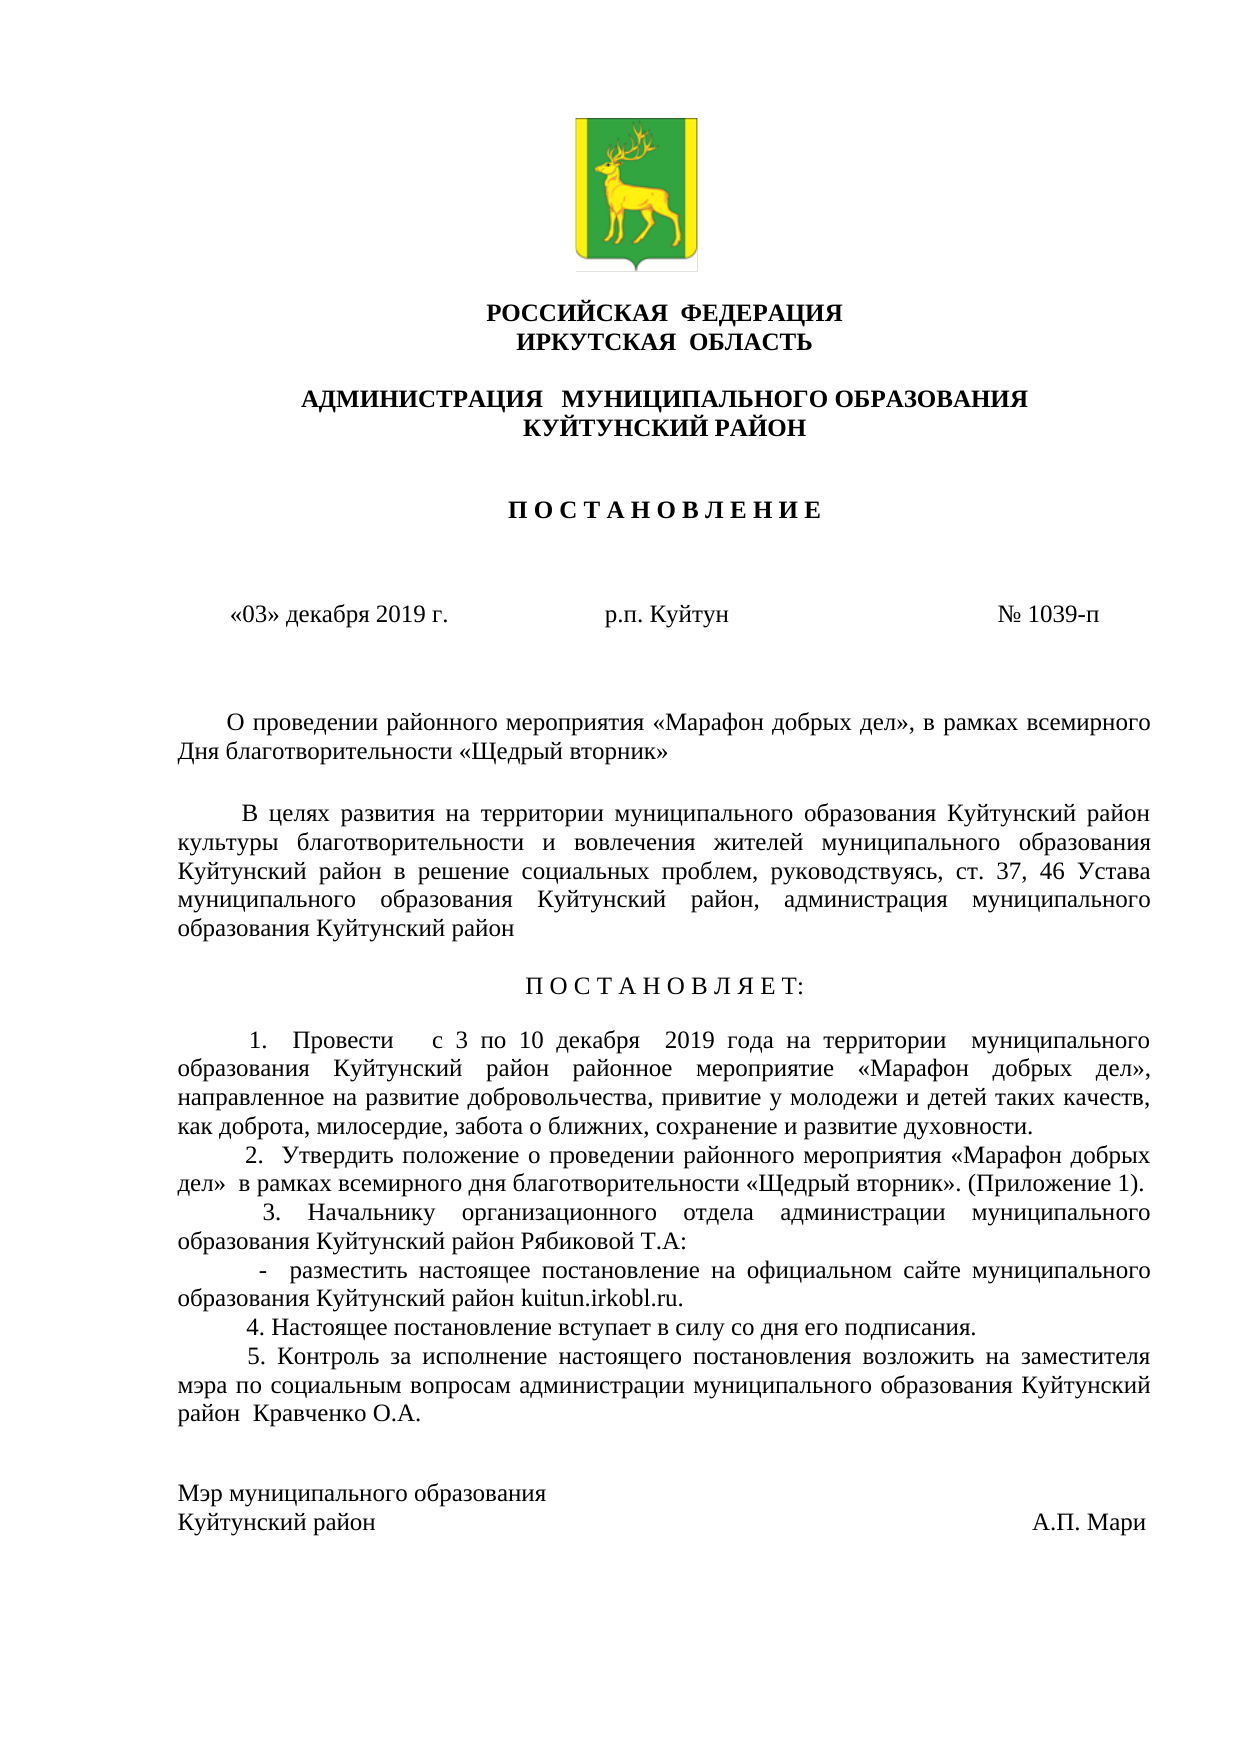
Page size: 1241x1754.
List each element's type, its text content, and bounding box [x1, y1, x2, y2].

subtitle Куйтунский район А.П. Мари [177, 1507, 1152, 1536]
text РОССИЙСКАЯ ФЕДЕРАЦИЯ [177, 298, 1152, 327]
subtitle В целях развития на территории муниципального образования Куйтунский район культуры благотворительности и вовлечения жителей муниципального образования Куйтунский район в решение социальных проблем, руководствуясь, ст. 37, 46 Устава муниципального образования Куйтунский район, администрация муниципального образования Куйтунский район [177, 798, 1152, 942]
subtitle АДМИНИСТРАЦИЯ МУНИЦИПАЛЬНОГО ОБРАЗОВАНИЯ [177, 384, 1152, 413]
subtitle Мэр муниципального образования [177, 1478, 1152, 1507]
subtitle О проведении районного мероприятия «Марафон добрых дел», в рамках всемирного Дня благотворительности «Щедрый вторник» [177, 707, 1152, 765]
text П О С Т А Н О В Л Я Е Т: [177, 971, 1152, 999]
text «03» декабря 2019 г. р.п. Куйтун № 1039-п [177, 599, 1152, 628]
subtitle 1. Провести с 3 по 10 декабря 2019 года на территории муниципального образования Куйтунский район районное мероприятие «Марафон добрых дел», направленное на развитие добровольчества, привитие у молодежи и детей таких качеств, как доброта, милосердие, забота о ближних, сохранение и развитие духовности. [177, 1025, 1152, 1140]
picture [575, 118, 699, 273]
text П О С Т А Н О В Л Е Н И Е [177, 495, 1152, 523]
subtitle КУЙТУНСКИЙ РАЙОН [177, 413, 1152, 442]
subtitle 3. Начальнику организационного отдела администрации муниципального образования Куйтунский район Рябиковой Т.А: [177, 1197, 1152, 1255]
subtitle ИРКУТСКАЯ ОБЛАСТЬ [177, 327, 1152, 355]
subtitle 2. Утвердить положение о проведении районного мероприятия «Марафон добрых дел» в рамках всемирного дня благотворительности «Щедрый вторник». (Приложение 1). [177, 1140, 1152, 1197]
subtitle 5. Контроль за исполнение настоящего постановления возложить на заместителя мэра по социальным вопросам администрации муниципального образования Куйтунский район Кравченко О.А. [177, 1341, 1152, 1427]
text 4. Настоящее постановление вступает в силу со дня его подписания. [177, 1312, 1152, 1341]
subtitle - разместить настоящее постановление на официальном сайте муниципального образования Куйтунский район kuitun.irkobl.ru. [177, 1255, 1152, 1312]
